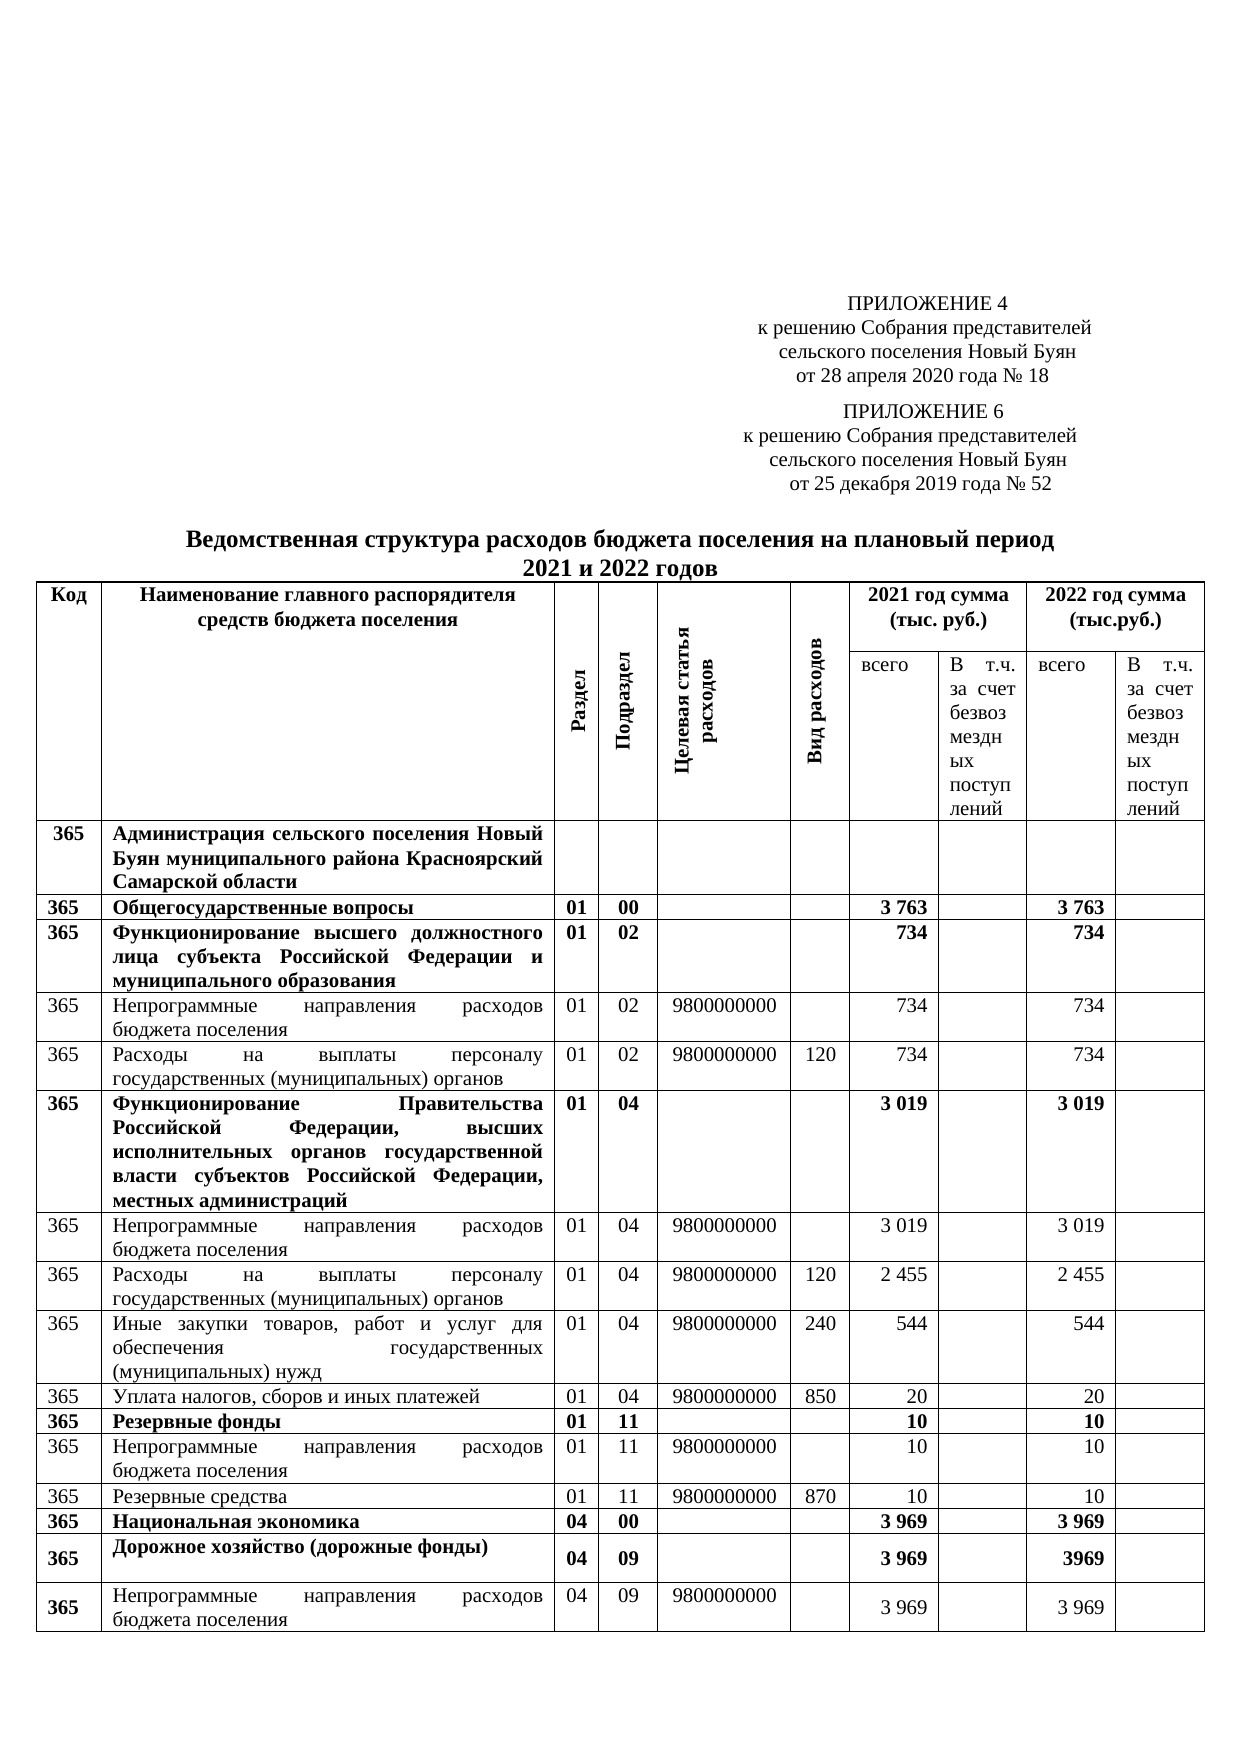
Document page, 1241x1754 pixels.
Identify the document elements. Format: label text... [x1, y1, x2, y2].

table_cell 544 [850, 1311, 938, 1383]
table_cell [791, 821, 849, 893]
table_cell 850 [791, 1384, 849, 1408]
table_cell [791, 1534, 849, 1582]
table_cell [791, 1409, 849, 1433]
table_cell [791, 1583, 849, 1631]
table_cell 01 [555, 993, 598, 1041]
table_cell 365 [37, 1434, 101, 1482]
text ПРИЛОЖЕНИЕ 6 [561, 399, 1092, 423]
table_cell Непрограммные направления расходов бюджета поселения [102, 1583, 554, 1631]
table_cell 04 [599, 1262, 657, 1310]
table_cell [599, 821, 657, 893]
table_cell 2 455 [1027, 1262, 1115, 1310]
table_cell 2 455 [850, 1262, 938, 1310]
table_cell 02 [599, 993, 657, 1041]
table_cell [939, 1042, 1026, 1090]
table_cell 04 [599, 1311, 657, 1383]
table_cell 9800000000 [658, 1434, 790, 1482]
table_cell 10 [850, 1409, 938, 1433]
table_cell [939, 1409, 1026, 1433]
table_cell 01 [555, 1484, 598, 1508]
table_cell 10 [850, 1434, 938, 1482]
table_cell 9800000000 [658, 1042, 790, 1090]
table_cell [939, 1384, 1026, 1408]
table_cell [939, 1434, 1026, 1482]
table_cell [658, 1534, 790, 1582]
table_cell 9800000000 [658, 1311, 790, 1383]
table_cell 11 [599, 1484, 657, 1508]
table_header Код [37, 583, 101, 820]
text сельского поселения Новый Буян [561, 447, 1092, 471]
table_cell [850, 821, 938, 893]
table_cell [791, 920, 849, 992]
table_cell 01 [555, 1091, 598, 1212]
table_cell [1116, 1262, 1204, 1310]
table_cell 365 [37, 1409, 101, 1433]
table_cell 00 [599, 1509, 657, 1533]
text от 25 декабря 2019 года № 52 [561, 471, 1092, 495]
table_cell 3969 [1027, 1534, 1115, 1582]
table_cell [939, 1213, 1026, 1261]
table_cell всего [850, 652, 938, 820]
table_cell [1116, 895, 1204, 919]
table_cell 734 [1027, 920, 1115, 992]
table_cell Общегосударственные вопросы [102, 895, 554, 919]
table_cell 365 [37, 1583, 101, 1631]
table_cell Функционирование Правительства Российской Федерации, высших исполнительных органов государственной власти субъектов Российской Федерации, местных администраций [102, 1091, 554, 1212]
table_cell [658, 895, 790, 919]
table_cell [791, 993, 849, 1041]
table_cell 04 [599, 1384, 657, 1408]
table_cell 3 969 [850, 1534, 938, 1582]
table_cell [939, 1509, 1026, 1533]
table_cell [791, 1091, 849, 1212]
table_cell 20 [850, 1384, 938, 1408]
table_cell 02 [599, 1042, 657, 1090]
table_cell 365 [37, 1534, 101, 1582]
table_cell 01 [555, 920, 598, 992]
table_cell 734 [1027, 993, 1115, 1041]
table_cell 11 [599, 1434, 657, 1482]
table_cell Национальная экономика [102, 1509, 554, 1533]
table_cell 365 [37, 1213, 101, 1261]
table_cell 11 [599, 1409, 657, 1433]
table_cell [1027, 821, 1115, 893]
table_cell [939, 920, 1026, 992]
table_cell 3 969 [1027, 1583, 1115, 1631]
table_cell 10 [1027, 1434, 1115, 1482]
table_header Вид расходов [791, 583, 849, 820]
table_cell Резервные фонды [102, 1409, 554, 1433]
table_cell [1116, 1534, 1204, 1582]
table_cell 120 [791, 1042, 849, 1090]
table_cell 9800000000 [658, 1484, 790, 1508]
table_cell [1116, 1091, 1204, 1212]
table_cell 365 [37, 993, 101, 1041]
table_cell [939, 895, 1026, 919]
table_cell [658, 1091, 790, 1212]
table_cell [939, 821, 1026, 893]
table_cell [939, 1262, 1026, 1310]
table_cell 734 [850, 920, 938, 992]
table_cell 3 019 [850, 1091, 938, 1212]
table_cell 365 [37, 1311, 101, 1383]
table_cell В т.ч. за счет безвозмездных поступлений [939, 652, 1026, 820]
table_cell 04 [599, 1091, 657, 1212]
table_cell 02 [599, 920, 657, 992]
table_cell [791, 1434, 849, 1482]
table_cell [658, 1409, 790, 1433]
table_cell [1116, 1434, 1204, 1482]
text к решению Собрания представителей [148, 315, 1092, 339]
table_cell Дорожное хозяйство (дорожные фонды) [102, 1534, 554, 1582]
table_cell 365 [37, 1509, 101, 1533]
table_cell 9800000000 [658, 1213, 790, 1261]
table_cell [1116, 1042, 1204, 1090]
table_cell 3 969 [1027, 1509, 1115, 1533]
table_cell [1116, 821, 1204, 893]
table_cell 3 019 [1027, 1091, 1115, 1212]
table_cell 3 969 [850, 1583, 938, 1631]
table_cell [791, 895, 849, 919]
table_cell 00 [599, 895, 657, 919]
table_cell [1116, 1484, 1204, 1508]
table_cell Иные закупки товаров, работ и услуг для обеспечения государственных (муниципальных) нужд [102, 1311, 554, 1383]
table_cell 544 [1027, 1311, 1115, 1383]
table_cell [1116, 993, 1204, 1041]
table_cell 365 [37, 1042, 101, 1090]
table_cell Непрограммные направления расходов бюджета поселения [102, 993, 554, 1041]
table_cell 20 [1027, 1384, 1115, 1408]
table_cell [939, 1484, 1026, 1508]
table_header Раздел [555, 583, 598, 820]
text ПРИЛОЖЕНИЕ 4 [148, 291, 1092, 315]
table_cell Расходы на выплаты персоналу государственных (муниципальных) органов [102, 1042, 554, 1090]
text от 28 апреля 2020 года № 18 [148, 363, 1092, 387]
table_cell 9800000000 [658, 1262, 790, 1310]
table_cell 01 [555, 1384, 598, 1408]
table_cell 01 [555, 1409, 598, 1433]
table_cell 10 [1027, 1484, 1115, 1508]
table_header 2021 год сумма (тыс. руб.) [850, 583, 1026, 651]
table_cell 10 [850, 1484, 938, 1508]
table_cell [658, 920, 790, 992]
table_header Подраздел [599, 583, 657, 820]
table_cell 04 [555, 1583, 598, 1631]
table_cell 01 [555, 1262, 598, 1310]
table_cell [939, 1311, 1026, 1383]
table_cell 9800000000 [658, 1384, 790, 1408]
table_cell 01 [555, 1213, 598, 1261]
table_cell 9800000000 [658, 1583, 790, 1631]
text 2021 и 2022 годов [148, 553, 1092, 581]
table_cell всего [1027, 652, 1115, 820]
table_cell [1116, 1311, 1204, 1383]
table_cell 3 969 [850, 1509, 938, 1533]
table_cell 240 [791, 1311, 849, 1383]
table_cell [791, 1509, 849, 1533]
table_cell 120 [791, 1262, 849, 1310]
table_header Целевая статья расходов [658, 583, 790, 820]
table_cell 365 [37, 1262, 101, 1310]
table_cell Расходы на выплаты персоналу государственных (муниципальных) органов [102, 1262, 554, 1310]
table_cell 734 [1027, 1042, 1115, 1090]
table_cell 3 019 [850, 1213, 938, 1261]
table_cell [1116, 1384, 1204, 1408]
table_cell [939, 1091, 1026, 1212]
table_cell 3 019 [1027, 1213, 1115, 1261]
table_cell Непрограммные направления расходов бюджета поселения [102, 1213, 554, 1261]
table_cell [1116, 1583, 1204, 1631]
table_cell Функционирование высшего должностного лица субъекта Российской Федерации и муниципального образования [102, 920, 554, 992]
table_cell Администрация сельского поселения Новый Буян муниципального района Красноярский Самарской области [102, 821, 554, 893]
table_header Наименование главного распорядителя средств бюджета поселения [102, 583, 554, 820]
table_cell 01 [555, 1311, 598, 1383]
table_cell [658, 821, 790, 893]
table_cell 01 [555, 895, 598, 919]
table_cell [1116, 1509, 1204, 1533]
text к решению Собрания представителей [561, 423, 1092, 447]
table_cell 734 [850, 993, 938, 1041]
table_cell [939, 993, 1026, 1041]
table_cell 3 763 [850, 895, 938, 919]
text Ведомственная структура расходов бюджета поселения на плановый период [148, 524, 1092, 553]
table_cell 9800000000 [658, 993, 790, 1041]
table_cell [939, 1583, 1026, 1631]
table_cell 870 [791, 1484, 849, 1508]
table_cell 734 [850, 1042, 938, 1090]
table_cell [658, 1509, 790, 1533]
table_cell Непрограммные направления расходов бюджета поселения [102, 1434, 554, 1482]
table_cell В т.ч. за счет безвозмездных поступлений [1116, 652, 1204, 820]
table_cell [1116, 1213, 1204, 1261]
table_cell 3 763 [1027, 895, 1115, 919]
table_cell [1116, 920, 1204, 992]
table_cell 04 [555, 1534, 598, 1582]
table_cell 365 [37, 920, 101, 992]
table_cell 365 [37, 1091, 101, 1212]
table_cell 09 [599, 1583, 657, 1631]
table_cell 365 [37, 1484, 101, 1508]
table_cell [939, 1534, 1026, 1582]
table_cell 365 [37, 895, 101, 919]
table_cell 10 [1027, 1409, 1115, 1433]
table_header 2022 год сумма (тыс.руб.) [1027, 583, 1204, 651]
table_cell 365 [37, 1384, 101, 1408]
table_cell 365 [37, 821, 101, 893]
table_cell 04 [555, 1509, 598, 1533]
table_cell Резервные средства [102, 1484, 554, 1508]
table_cell [1116, 1409, 1204, 1433]
table_cell 01 [555, 1042, 598, 1090]
table_cell 04 [599, 1213, 657, 1261]
table_cell 09 [599, 1534, 657, 1582]
text сельского поселения Новый Буян [148, 339, 1092, 363]
table_cell [791, 1213, 849, 1261]
table_cell Уплата налогов, сборов и иных платежей [102, 1384, 554, 1408]
table_cell [555, 821, 598, 893]
table_cell 01 [555, 1434, 598, 1482]
